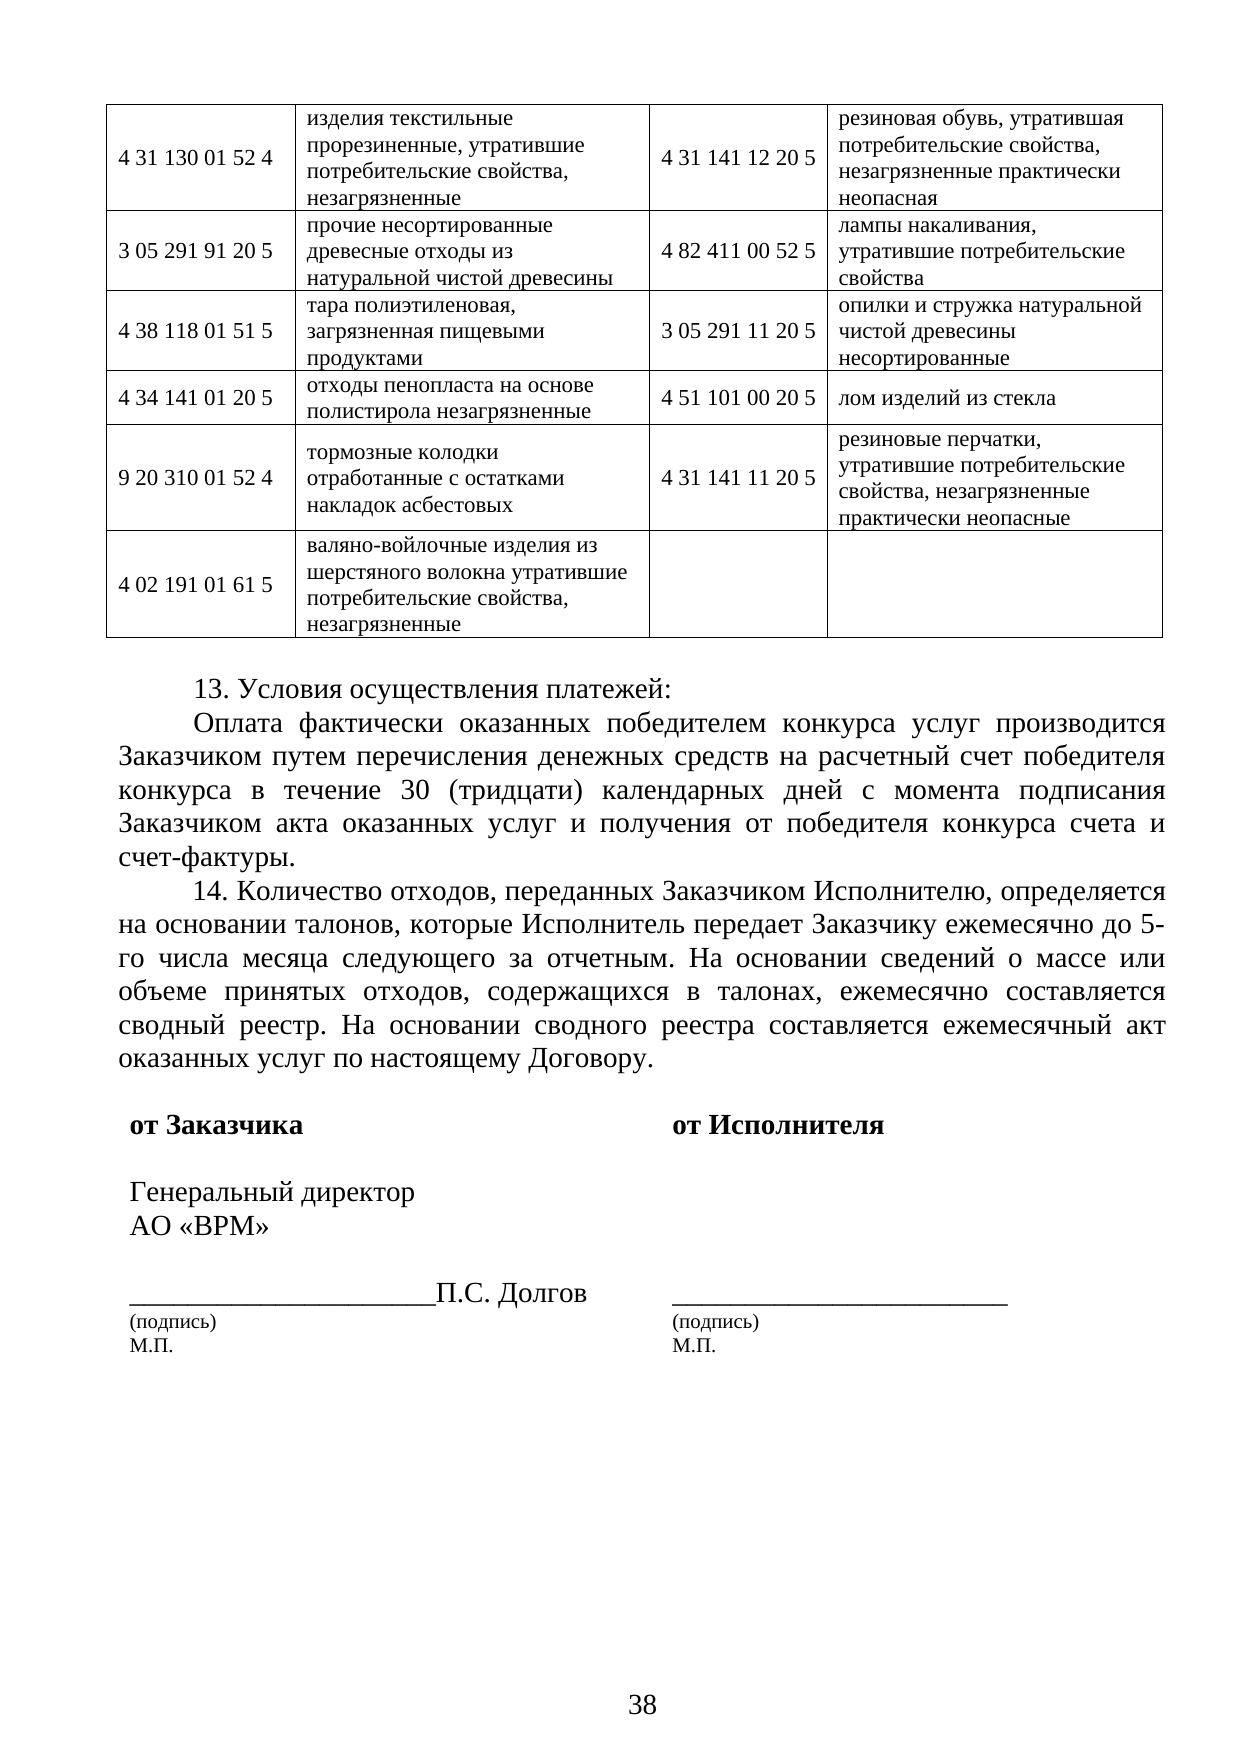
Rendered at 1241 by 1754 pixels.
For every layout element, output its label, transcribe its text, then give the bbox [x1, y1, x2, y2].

table_cell 4 31 141 12 20 5 [650, 105, 827, 210]
table_cell 4 31 141 11 20 5 [650, 425, 827, 530]
text 14. Количество отходов, переданных Заказчиком Исполнителю, определяется на основании талонов, которые Исполнитель передает Заказчику ежемесячно до 5-го числа месяца следующего за отчетным. На основании сведений о массе или объеме принятых отходов, содержащихся в талонах, ежемесячно составляется сводный реестр. На основании сводного реестра составляется ежемесячный акт оказанных услуг по настоящему Договору. [118, 873, 1167, 1074]
table_cell тара полиэтиленовая, загрязненная пищевыми продуктами [296, 291, 649, 370]
table_cell изделия текстильные прорезиненные, утратившие потребительские свойства, незагрязненные [296, 105, 649, 210]
table_cell 4 38 118 01 51 5 [107, 291, 295, 370]
table_cell резиновая обувь, утратившая потребительские свойства, незагрязненные практически неопасная [828, 105, 1162, 210]
table_cell 4 82 411 00 52 5 [650, 211, 827, 290]
table_cell лампы накаливания, утратившие потребительские свойства [828, 211, 1162, 290]
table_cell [118, 1141, 661, 1669]
table_cell 3 05 291 91 20 5 [107, 211, 295, 290]
table_cell 4 51 101 00 20 5 [650, 371, 827, 424]
table_header от Заказчика [118, 1108, 661, 1141]
table_cell тормозные колодки отработанные с остатками накладок асбестовых [296, 425, 649, 530]
text 13. Условия осуществления платежей: [118, 671, 1161, 705]
table_cell лом изделий из стекла [828, 371, 1162, 424]
table_header от Исполнителя [661, 1108, 1148, 1141]
table_cell резиновые перчатки, утратившие потребительские свойства, незагрязненные практически неопасные [828, 425, 1162, 530]
table_cell [828, 531, 1162, 637]
table_cell 4 31 130 01 52 4 [107, 105, 295, 210]
table_cell отходы пенопласта на основе полистирола незагрязненные [296, 371, 649, 424]
table_cell [650, 531, 827, 637]
table_cell 9 20 310 01 52 4 [107, 425, 295, 530]
table_cell 4 34 141 01 20 5 [107, 371, 295, 424]
table_cell прочие несортированные древесные отходы из натуральной чистой древесины [296, 211, 649, 290]
table_cell опилки и стружка натуральной чистой древесины несортированные [828, 291, 1162, 370]
text Оплата фактически оказанных победителем конкурса услуг производится Заказчиком путем перечисления денежных средств на расчетный счет победителя конкурса в течение 30 (тридцати) календарных дней с момента подписания Заказчиком акта оказанных услуг и получения от победителя конкурса счета и счет-фактуры. [118, 705, 1167, 873]
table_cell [661, 1141, 1148, 1669]
table_cell валяно-войлочные изделия из шерстяного волокна утратившие потребительские свойства, незагрязненные [296, 531, 649, 637]
table_cell 4 02 191 01 61 5 [107, 531, 295, 637]
table_cell 3 05 291 11 20 5 [650, 291, 827, 370]
